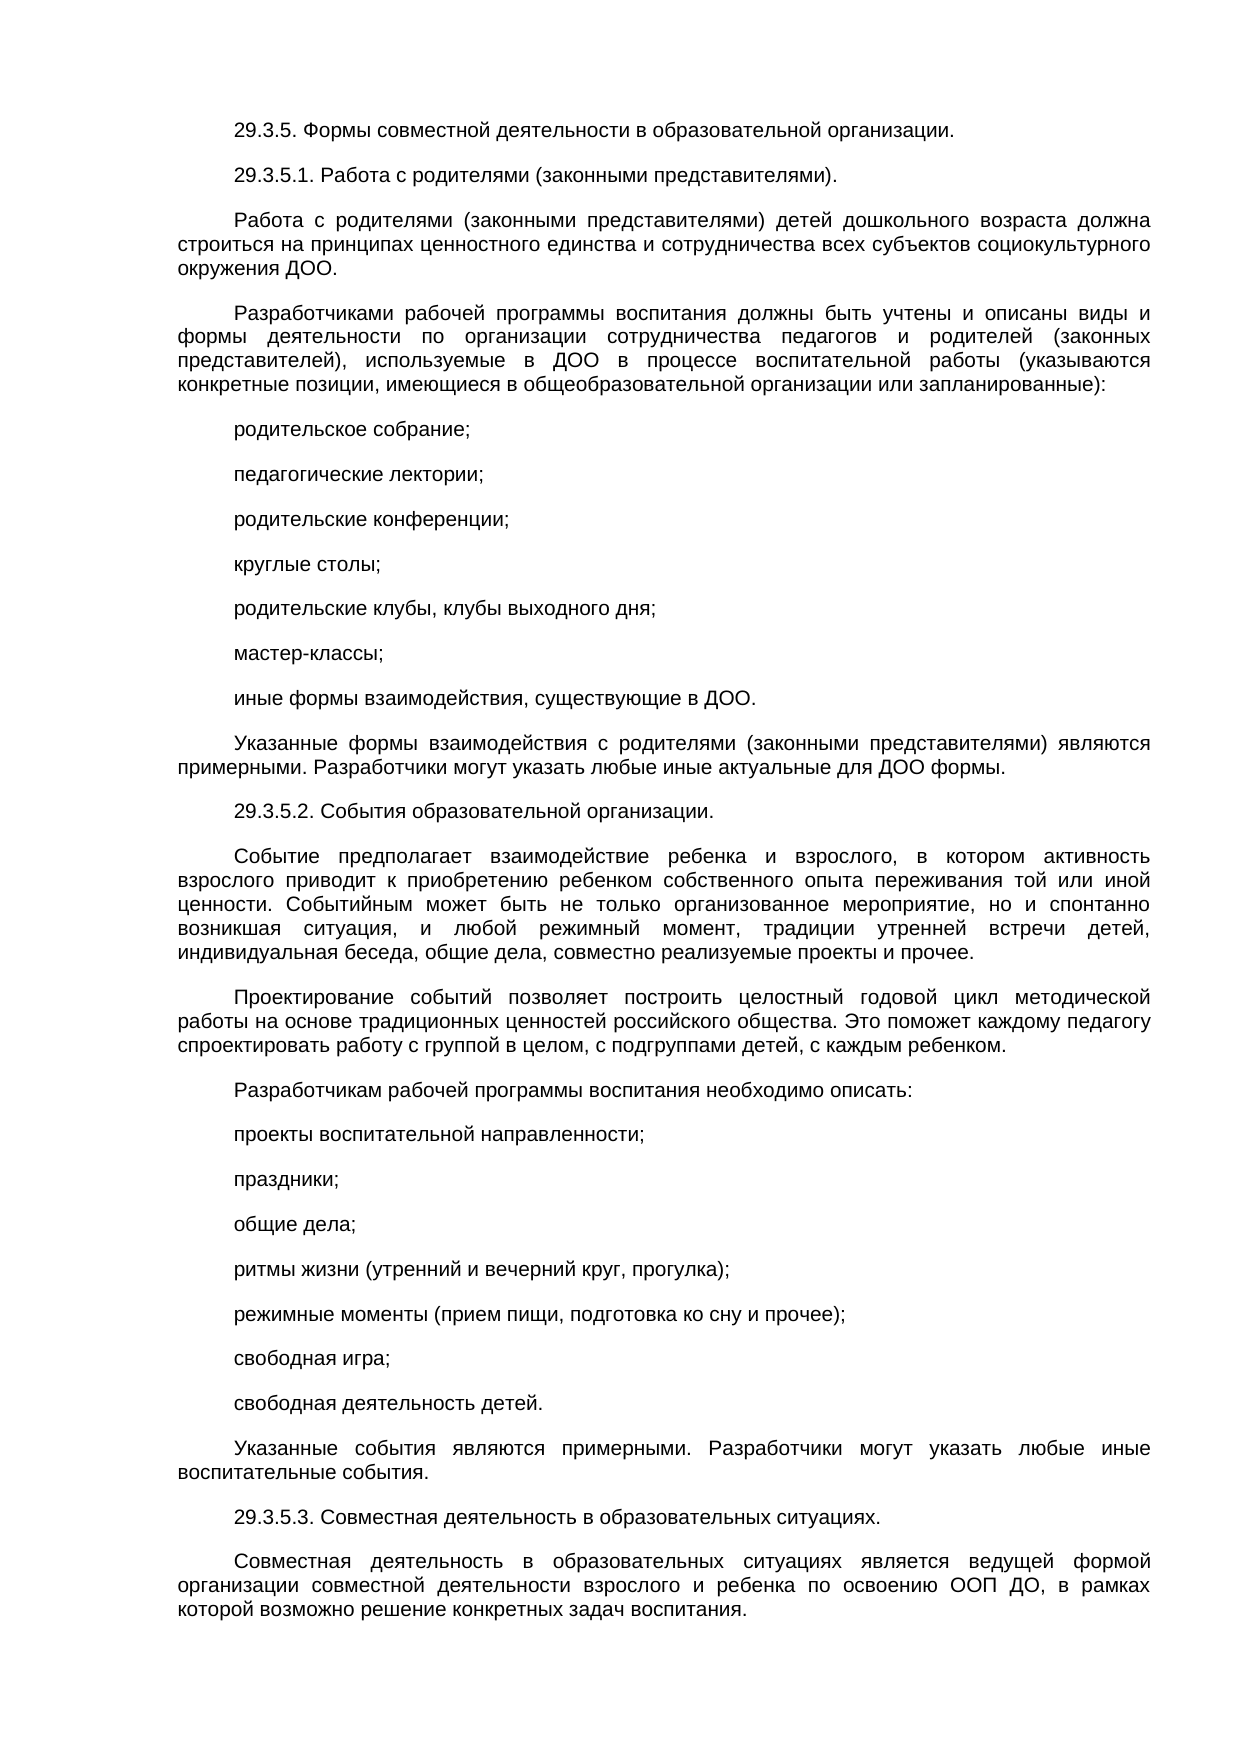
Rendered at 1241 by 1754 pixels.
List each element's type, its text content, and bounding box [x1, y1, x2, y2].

text Событие предполагает взаимодействие ребенка и взрослого, в котором активность взрослого приводит к приобретению ребенком собственного опыта переживания той или иной ценности. Событийным может быть не только организованное мероприятие, но и спонтанно возникшая ситуация, и любой режимный момент, традиции утренней встречи детей, индивидуальная беседа, общие дела, совместно реализуемые проекты и прочее. [177, 844, 1152, 964]
text 29.3.5.3. Совместная деятельность в образовательных ситуациях. [177, 1504, 1152, 1528]
text родительское собрание; [177, 417, 1152, 441]
text праздники; [177, 1167, 1152, 1191]
text родительские клубы, клубы выходного дня; [177, 596, 1152, 620]
text 29.3.5.1. Работа с родителями (законными представителями). [177, 163, 1152, 187]
text свободная игра; [177, 1346, 1152, 1370]
text Разработчикам рабочей программы воспитания необходимо описать: [177, 1077, 1152, 1101]
text Совместная деятельность в образовательных ситуациях является ведущей формой организации совместной деятельности взрослого и ребенка по освоению ООП ДО, в рамках которой возможно решение конкретных задач воспитания. [177, 1549, 1152, 1621]
text 29.3.5.2. События образовательной организации. [177, 799, 1152, 823]
text круглые столы; [177, 551, 1152, 575]
text проекты воспитательной направленности; [177, 1122, 1152, 1146]
text мастер-классы; [177, 641, 1152, 665]
text Проектирование событий позволяет построить целостный годовой цикл методической работы на основе традиционных ценностей российского общества. Это поможет каждому педагогу спроектировать работу с группой в целом, с подгруппами детей, с каждым ребенком. [177, 985, 1152, 1057]
text свободная деятельность детей. [177, 1391, 1152, 1415]
text педагогические лектории; [177, 462, 1152, 486]
text Указанные формы взаимодействия с родителями (законными представителями) являются примерными. Разработчики могут указать любые иные актуальные для ДОО формы. [177, 731, 1152, 778]
text родительские конференции; [177, 507, 1152, 531]
text режимные моменты (прием пищи, подготовка ко сну и прочее); [177, 1301, 1152, 1325]
text Разработчиками рабочей программы воспитания должны быть учтены и описаны виды и формы деятельности по организации сотрудничества педагогов и родителей (законных представителей), используемые в ДОО в процессе воспитательной работы (указываются конкретные позиции, имеющиеся в общеобразовательной организации или запланированные): [177, 300, 1152, 396]
text 29.3.5. Формы совместной деятельности в образовательной организации. [177, 118, 1152, 142]
text общие дела; [177, 1212, 1152, 1236]
text ритмы жизни (утренний и вечерний круг, прогулка); [177, 1257, 1152, 1281]
text Работа с родителями (законными представителями) детей дошкольного возраста должна строиться на принципах ценностного единства и сотрудничества всех субъектов социокультурного окружения ДОО. [177, 208, 1152, 279]
text иные формы взаимодействия, существующие в ДОО. [177, 686, 1152, 710]
text Указанные события являются примерными. Разработчики могут указать любые иные воспитательные события. [177, 1436, 1152, 1484]
